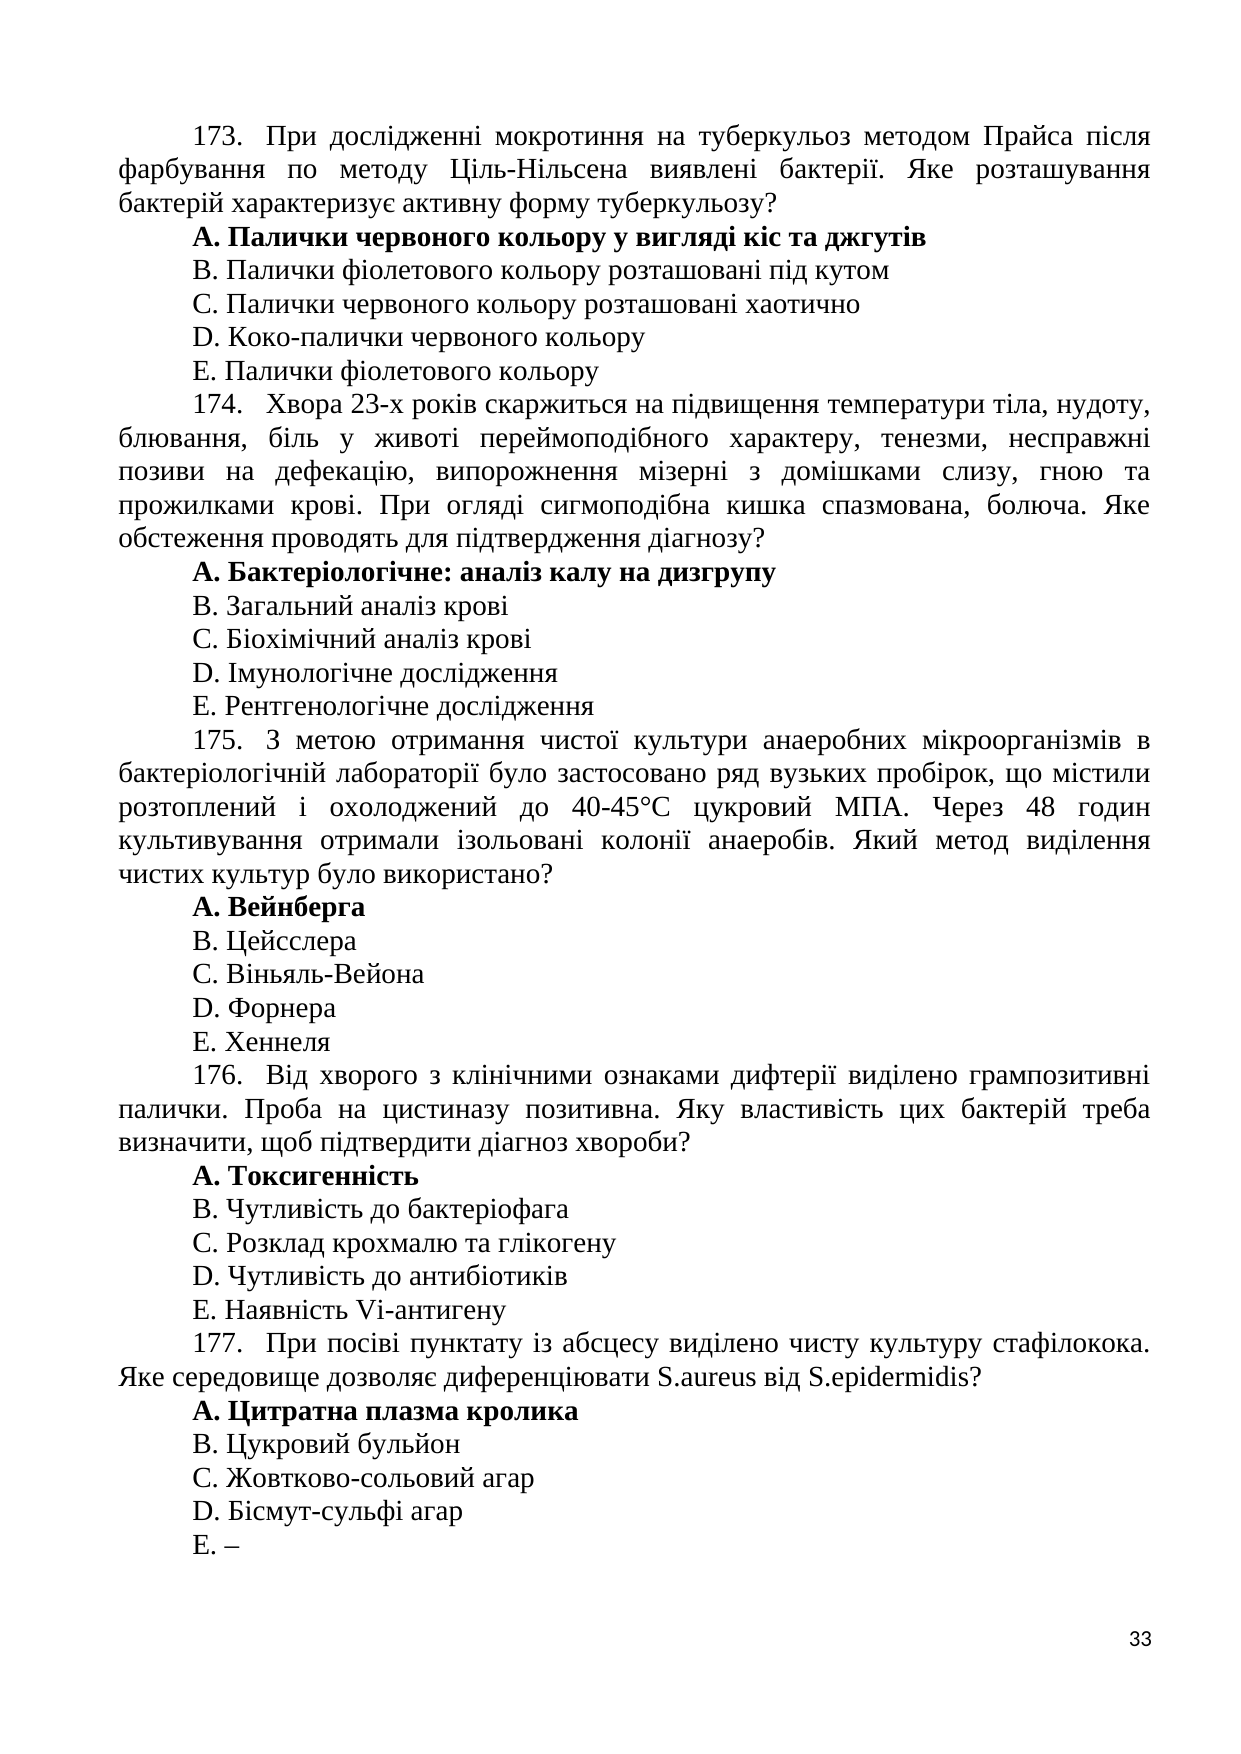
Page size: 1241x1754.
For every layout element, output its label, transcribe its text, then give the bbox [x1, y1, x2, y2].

list D. Форнера [118, 990, 1152, 1024]
list C. Жовтково-сольовий агар [118, 1460, 1152, 1493]
list E. Палички фiолетового кольору [118, 353, 1152, 386]
list B. Загальний аналiз кровi [118, 588, 1152, 621]
list A. Токсигеннiсть [118, 1158, 1152, 1191]
list E. – [118, 1527, 1152, 1560]
list При посiвi пунктату iз абсцесу видiлено чисту культуру стафiлокока. Яке середовище дозволяє диференцiювати S.аureus вiд S.epidermidis? [118, 1326, 1152, 1393]
list D. Коко-палички червоного кольору [118, 319, 1152, 353]
list З метою отримання чистої культури анаеробних мiкроорганiзмiв в бактерiологiчнiй лабораторiї було застосовано ряд вузьких пробiрок, що мiстили розтоплений i охолоджений до 40-45°C цукровий МПА. Через 48 годин культивування отримали iзольованi колонiї анаеробiв. Який метод видiлення чистих культур було використано? [118, 722, 1152, 889]
list C. Вiньяль-Вейона [118, 957, 1152, 990]
list C. Палички червоного кольору розташованi хаотично [118, 286, 1152, 319]
list A. Вейнберга [118, 889, 1152, 923]
list B. Цейсслера [118, 923, 1152, 957]
list A. Палички червоного кольору у виглядi кiс та джгутiв [118, 219, 1152, 252]
list D. Бiсмут-сульфi агар [118, 1493, 1152, 1527]
list C. Бiохiмiчний аналiз кровi [118, 621, 1152, 655]
list A. Цитратна плазма кролика [118, 1393, 1152, 1426]
list E. Рентгенологiчне дослiдження [118, 688, 1152, 722]
list B. Чутливiсть до бактерiофага [118, 1191, 1152, 1225]
list D. Чутливiсть до антибiотикiв [118, 1258, 1152, 1292]
list A. Бактерiологiчне: аналiз калу на дизгрупу [118, 554, 1152, 588]
list Хвора 23-х рокiв скаржиться на пiдвищення температури тiла, нудоту, блювання, бiль у животi переймоподiбного характеру, тенезми, несправжнi позиви на дефекацiю, випорожнення мiзернi з домiшками слизу, гною та прожилками кровi. При оглядi сигмоподiбна кишка спазмована, болюча. Яке обстеження проводять для пiдтвердження дiагнозу? [118, 386, 1152, 554]
list При дослiдженнi мокротиння на туберкульоз методом Прайса пiсля фарбування по методу Цiль-Нiльсена виявленi бактерiї. Яке розташування бактерiй характеризує активну форму туберкульозу? [118, 118, 1152, 219]
list Вiд хворого з клiнiчними ознаками дифтерiї видiлено грампозитивнi палички. Проба на цистиназу позитивна. Яку властивiсть цих бактерiй треба визначити, щоб пiдтвердити дiагноз хвороби? [118, 1057, 1152, 1158]
list D. Iмунологiчне дослiдження [118, 655, 1152, 688]
list B. Цукровий бульйон [118, 1426, 1152, 1460]
list E. Хеннеля [118, 1024, 1152, 1057]
list C. Розклад крохмалю та глiкогену [118, 1225, 1152, 1258]
list E. Наявнiсть Vi-антигену [118, 1292, 1152, 1326]
list B. Палички фiолетового кольору розташованi пiд кутом [118, 252, 1152, 286]
